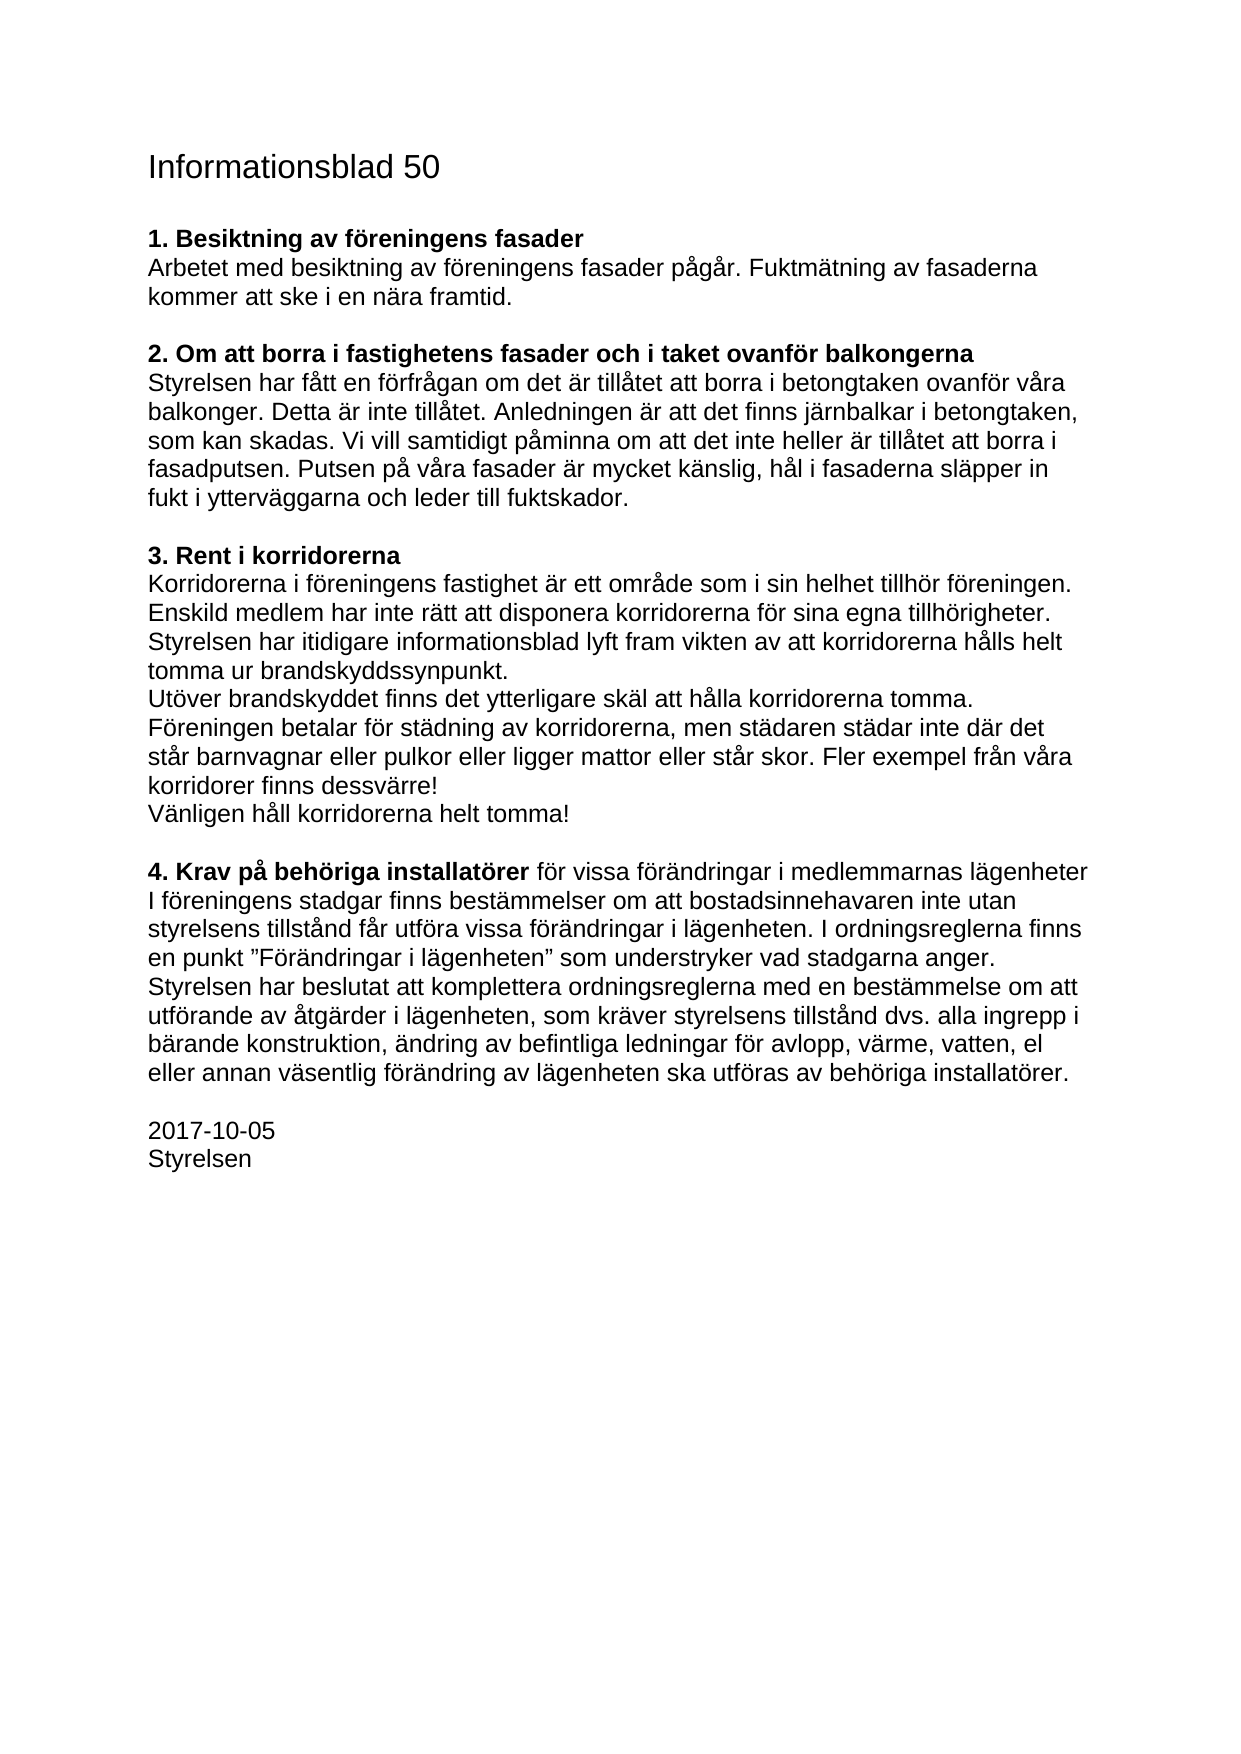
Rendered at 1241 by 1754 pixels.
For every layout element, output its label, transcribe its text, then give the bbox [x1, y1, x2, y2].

text 1. Besiktning av föreningens fasader [148, 224, 1093, 253]
text I föreningens stadgar finns bestämmelser om att bostadsinnehavaren inte utan styrelsens tillstånd får utföra vissa förändringar i lägenheten. I ordningsreglerna finns en punkt ”Förändringar i lägenheten” som understryker vad stadgarna anger. [148, 886, 1093, 972]
text balkonger. Detta är inte tillåtet. Anledningen är att det finns järnbalkar i betongtaken, som kan skadas. Vi vill samtidigt påminna om att det inte heller är tillåtet att borra i fasadputsen. Putsen på våra fasader är mycket känslig, hål i fasaderna släpper in fukt i ytterväggarna och leder till fuktskador. [148, 397, 1093, 512]
text Informationsblad 50 [148, 148, 1093, 186]
text Vänligen håll korridorerna helt tomma! [148, 799, 1093, 828]
text Arbetet med besiktning av föreningens fasader pågår. Fuktmätning av fasaderna kommer att ske i en nära framtid. [148, 253, 1093, 311]
text Styrelsen har beslutat att komplettera ordningsreglerna med en bestämmelse om att [148, 972, 1093, 1001]
text 2. Om att borra i fastighetens fasader och i taket ovanför balkongerna [148, 339, 1093, 368]
text Styrelsen har fått en förfrågan om det är tillåtet att borra i betongtaken ovanför våra [148, 368, 1093, 397]
text Korridorerna i föreningens fastighet är ett område som i sin helhet tillhör föreningen. Enskild medlem har inte rätt att disponera korridorerna för sina egna tillhörigheter. Styrelsen har itidigare informationsblad lyft fram vikten av att korridorerna hålls helt tomma ur brandskyddssynpunkt. [148, 569, 1093, 684]
text utförande av åtgärder i lägenheten, som kräver styrelsens tillstånd dvs. alla ingrepp i bärande konstruktion, ändring av befintliga ledningar för avlopp, värme, vatten, el eller annan väsentlig förändring av lägenheten ska utföras av behöriga installatörer. [148, 1001, 1093, 1087]
text 4. Krav på behöriga installatörer för vissa förändringar i medlemmarnas lägenheter [148, 857, 1093, 886]
text 2017-10-05 [148, 1116, 1093, 1144]
text Styrelsen [148, 1144, 1093, 1173]
text 3. Rent i korridorerna [148, 541, 1093, 569]
text Utöver brandskyddet finns det ytterligare skäl att hålla korridorerna tomma. Föreningen betalar för städning av korridorerna, men städaren städar inte där det står barnvagnar eller pulkor eller ligger mattor eller står skor. Fler exempel från våra korridorer finns dessvärre! [148, 684, 1093, 799]
